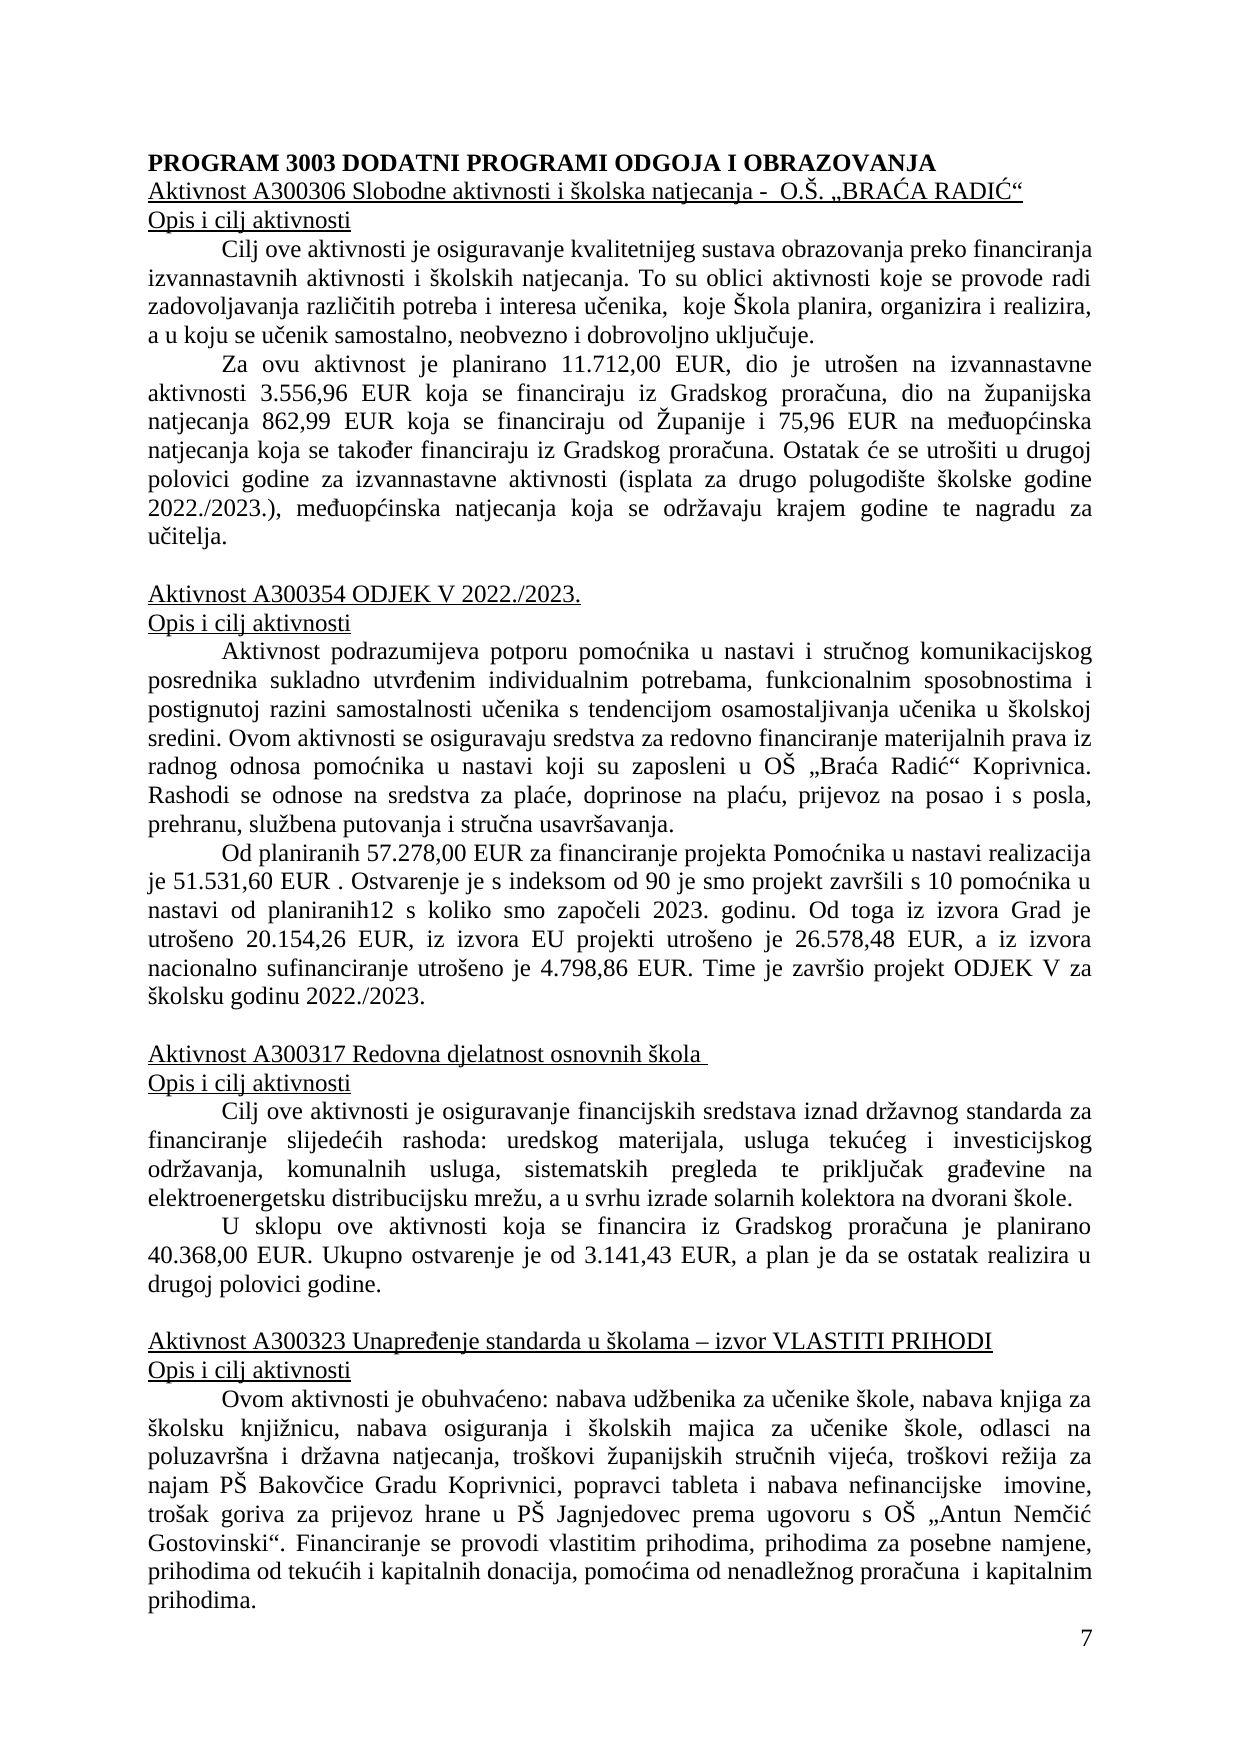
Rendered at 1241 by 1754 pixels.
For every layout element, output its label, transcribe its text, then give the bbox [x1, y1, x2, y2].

text Cilj ove aktivnosti je osiguravanje financijskih sredstava iznad državnog standarda za financiranje slijedećih rashoda: uredskog materijala, usluga tekućeg i investicijskog održavanja, komunalnih usluga, sistematskih pregleda te priključak građevine na elektroenergetsku distribucijsku mrežu, a u svrhu izrade solarnih kolektora na dvorani škole. [148, 1096, 1093, 1211]
text Opis i cilj aktivnosti [148, 1068, 1093, 1096]
text Od planiranih 57.278,00 EUR za financiranje projekta Pomoćnika u nastavi realizacija je 51.531,60 EUR . Ostvarenje je s indeksom od 90 je smo projekt završili s 10 pomoćnika u nastavi od planiranih12 s koliko smo započeli 2023. godinu. Od toga iz izvora Grad je utrošeno 20.154,26 EUR, iz izvora EU projekti utrošeno je 26.578,48 EUR, a iz izvora nacionalno sufinanciranje utrošeno je 4.798,86 EUR. Time je završio projekt ODJEK V za školsku godinu 2022./2023. [148, 838, 1093, 1010]
text Aktivnost A300317 Redovna djelatnost osnovnih škola [148, 1039, 1093, 1068]
text Za ovu aktivnost je planirano 11.712,00 EUR, dio je utrošen na izvannastavne aktivnosti 3.556,96 EUR koja se financiraju iz Gradskog proračuna, dio na županijska natjecanja 862,99 EUR koja se financiraju od Županije i 75,96 EUR na međuopćinska natjecanja koja se također financiraju iz Gradskog proračuna. Ostatak će se utrošiti u drugoj polovici godine za izvannastavne aktivnosti (isplata za drugo polugodište školske godine 2022./2023.), međuopćinska natjecanja koja se održavaju krajem godine te nagradu za učitelja. [148, 349, 1093, 550]
text Aktivnost podrazumijeva potporu pomoćnika u nastavi i stručnog komunikacijskog posrednika sukladno utvrđenim individualnim potrebama, funkcionalnim sposobnostima i postignutoj razini samostalnosti učenika s tendencijom osamostaljivanja učenika u školskoj sredini. Ovom aktivnosti se osiguravaju sredstva za redovno financiranje materijalnih prava iz radnog odnosa pomoćnika u nastavi koji su zaposleni u OŠ „Braća Radić“ Koprivnica. Rashodi se odnose na sredstva za plaće, doprinose na plaću, prijevoz na posao i s posla, prehranu, službena putovanja i stručna usavršavanja. [148, 636, 1093, 838]
text Cilj ove aktivnosti je osiguravanje kvalitetnijeg sustava obrazovanja preko financiranja izvannastavnih aktivnosti i školskih natjecanja. To su oblici aktivnosti koje se provode radi zadovoljavanja različitih potreba i interesa učenika, koje Škola planira, organizira i realizira, a u koju se učenik samostalno, neobvezno i dobrovoljno uključuje. [148, 234, 1093, 349]
text Opis i cilj aktivnosti [148, 608, 1093, 636]
text Aktivnost A300354 ODJEK V 2022./2023. [148, 579, 1093, 608]
text PROGRAM 3003 DODATNI PROGRAMI ODGOJA I OBRAZOVANJA [148, 148, 1093, 176]
text Ovom aktivnosti je obuhvaćeno: nabava udžbenika za učenike škole, nabava knjiga za školsku knjižnicu, nabava osiguranja i školskih majica za učenike škole, odlasci na poluzavršna i državna natjecanja, troškovi županijskih stručnih vijeća, troškovi režija za najam PŠ Bakovčice Gradu Koprivnici, popravci tableta i nabava nefinancijske imovine, trošak goriva za prijevoz hrane u PŠ Jagnjedovec prema ugovoru s OŠ „Antun Nemčić Gostovinski“. Financiranje se provodi vlastitim prihodima, prihodima za posebne namjene, prihodima od tekućih i kapitalnih donacija, pomoćima od nenadležnog proračuna i kapitalnim prihodima. [148, 1384, 1093, 1614]
text Opis i cilj aktivnosti [148, 205, 1093, 234]
text Opis i cilj aktivnosti [148, 1355, 1093, 1384]
text U sklopu ove aktivnosti koja se financira iz Gradskog proračuna je planirano 40.368,00 EUR. Ukupno ostvarenje je od 3.141,43 EUR, a plan je da se ostatak realizira u drugoj polovici godine. [148, 1211, 1093, 1298]
text Aktivnost A300323 Unapređenje standarda u školama – izvor VLASTITI PRIHODI [148, 1326, 1093, 1355]
text Aktivnost A300306 Slobodne aktivnosti i školska natjecanja - O.Š. „BRAĆA RADIĆ“ [148, 176, 1093, 205]
